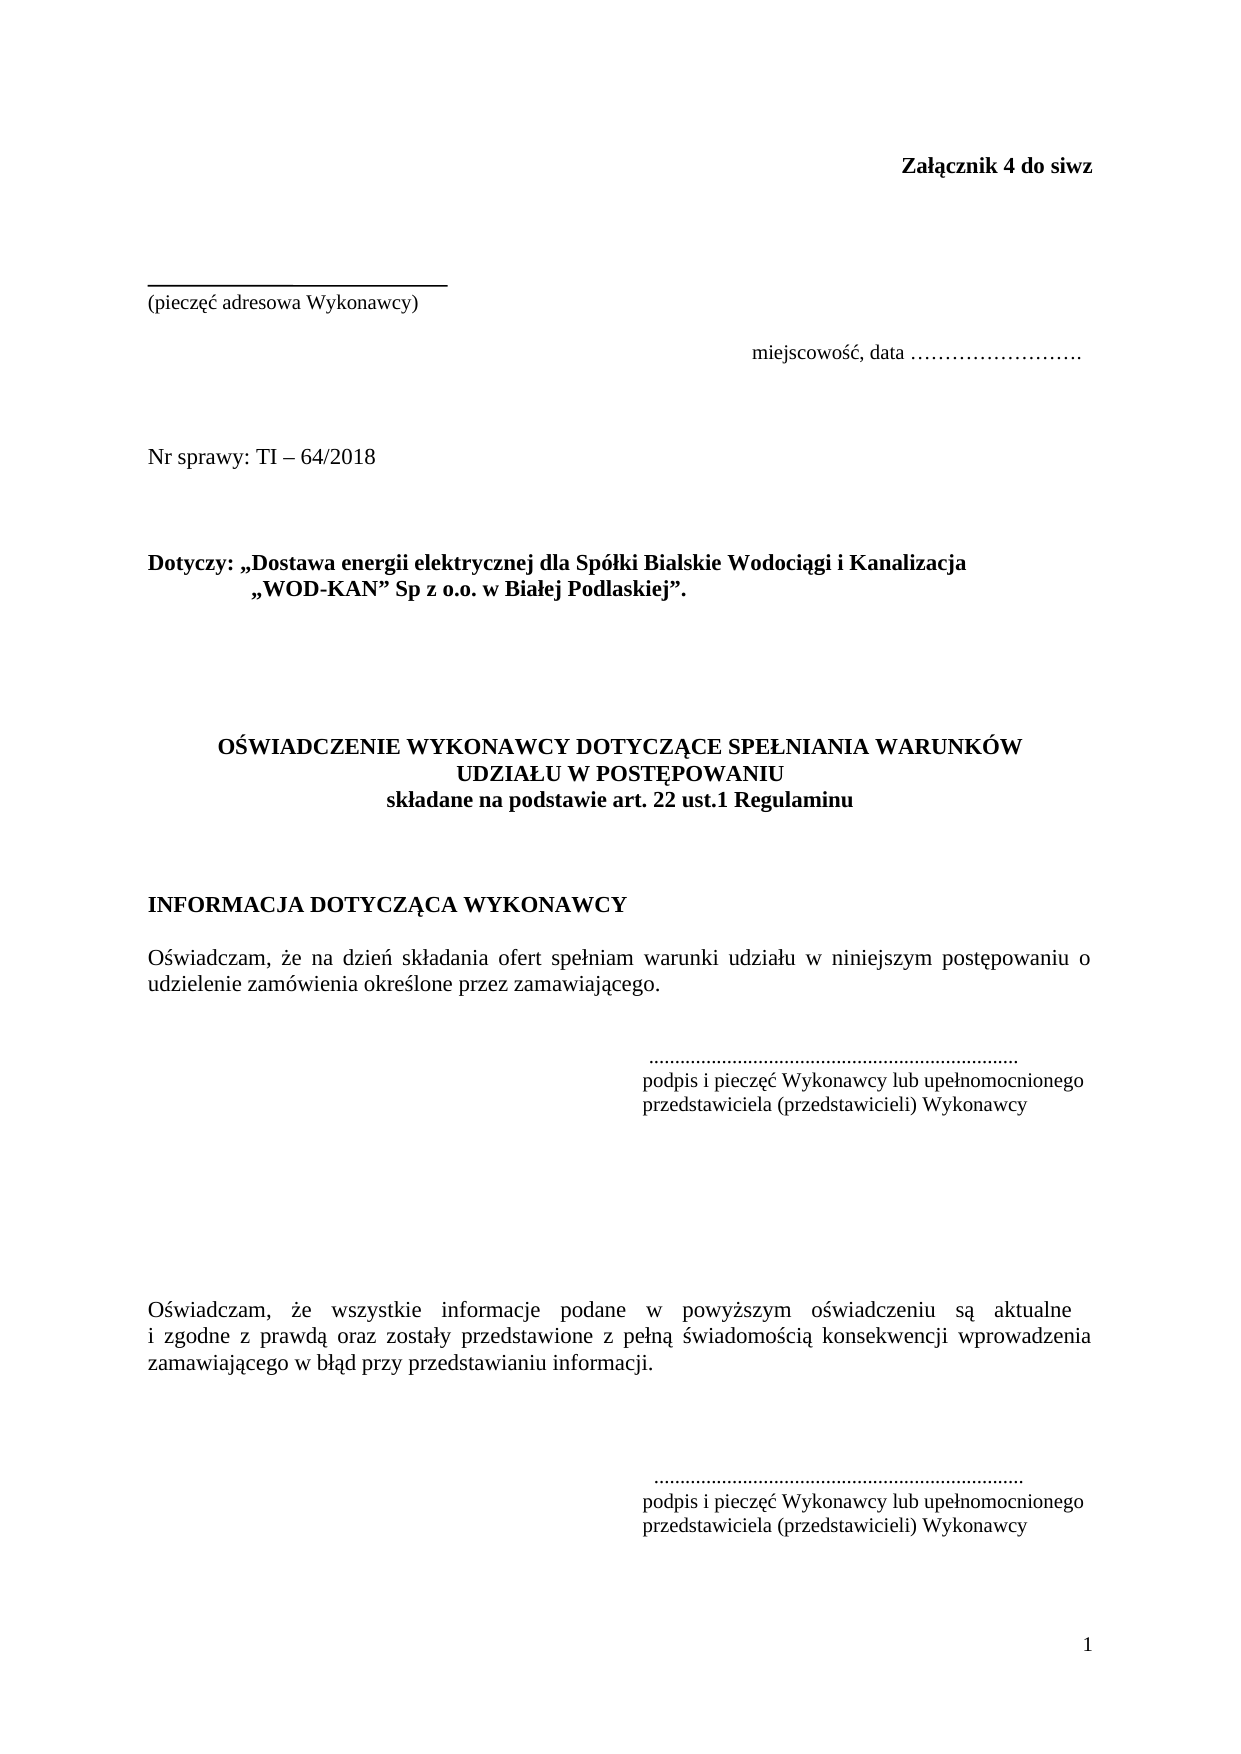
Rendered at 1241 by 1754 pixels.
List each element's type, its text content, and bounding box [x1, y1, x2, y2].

text „WOD-KAN” Sp z o.o. w Białej Podlaskiej”. [148, 575, 1093, 602]
text (pieczęć adresowa Wykonawcy) [148, 290, 1093, 314]
text podpis i pieczęć Wykonawcy lub upełnomocnionego [148, 1068, 1093, 1092]
text OŚWIADCZENIE WYKONAWCY DOTYCZĄCE SPEŁNIANIA WARUNKÓW [148, 733, 1093, 760]
text przedstawiciela (przedstawicieli) Wykonawcy [148, 1092, 1093, 1116]
text UDZIAŁU W POSTĘPOWANIU [148, 760, 1093, 786]
text Załącznik 4 do siwz [148, 152, 1093, 178]
text Dotyczy: „Dostawa energii elektrycznej dla Spółki Bialskie Wodociągi i Kanalizacja [148, 549, 1093, 575]
text ....................................................................... [221, 1464, 1093, 1488]
text ....................................................................... [221, 1044, 1093, 1068]
text Nr sprawy: TI – 64/2018 [148, 443, 1093, 470]
text INFORMACJA DOTYCZĄCA WYKONAWCY [148, 891, 1093, 918]
text składane na podstawie art. 22 ust.1 Regulaminu [148, 786, 1093, 812]
text Oświadczam, że wszystkie informacje podane w powyższym oświadczeniu są aktualne i zgodne z prawdą oraz zostały przedstawione z pełną świadomością konsekwencji wprowadzenia zamawiającego w błąd przy przedstawianiu informacji. [148, 1296, 1093, 1375]
text Oświadczam, że na dzień składania ofert spełniam warunki udziału w niniejszym postępowaniu o udzielenie zamówienia określone przez zamawiającego. [148, 944, 1093, 997]
text miejscowość, data ……………………. [148, 340, 1093, 364]
text przedstawiciela (przedstawicieli) Wykonawcy [148, 1513, 1093, 1537]
text podpis i pieczęć Wykonawcy lub upełnomocnionego [148, 1488, 1093, 1513]
